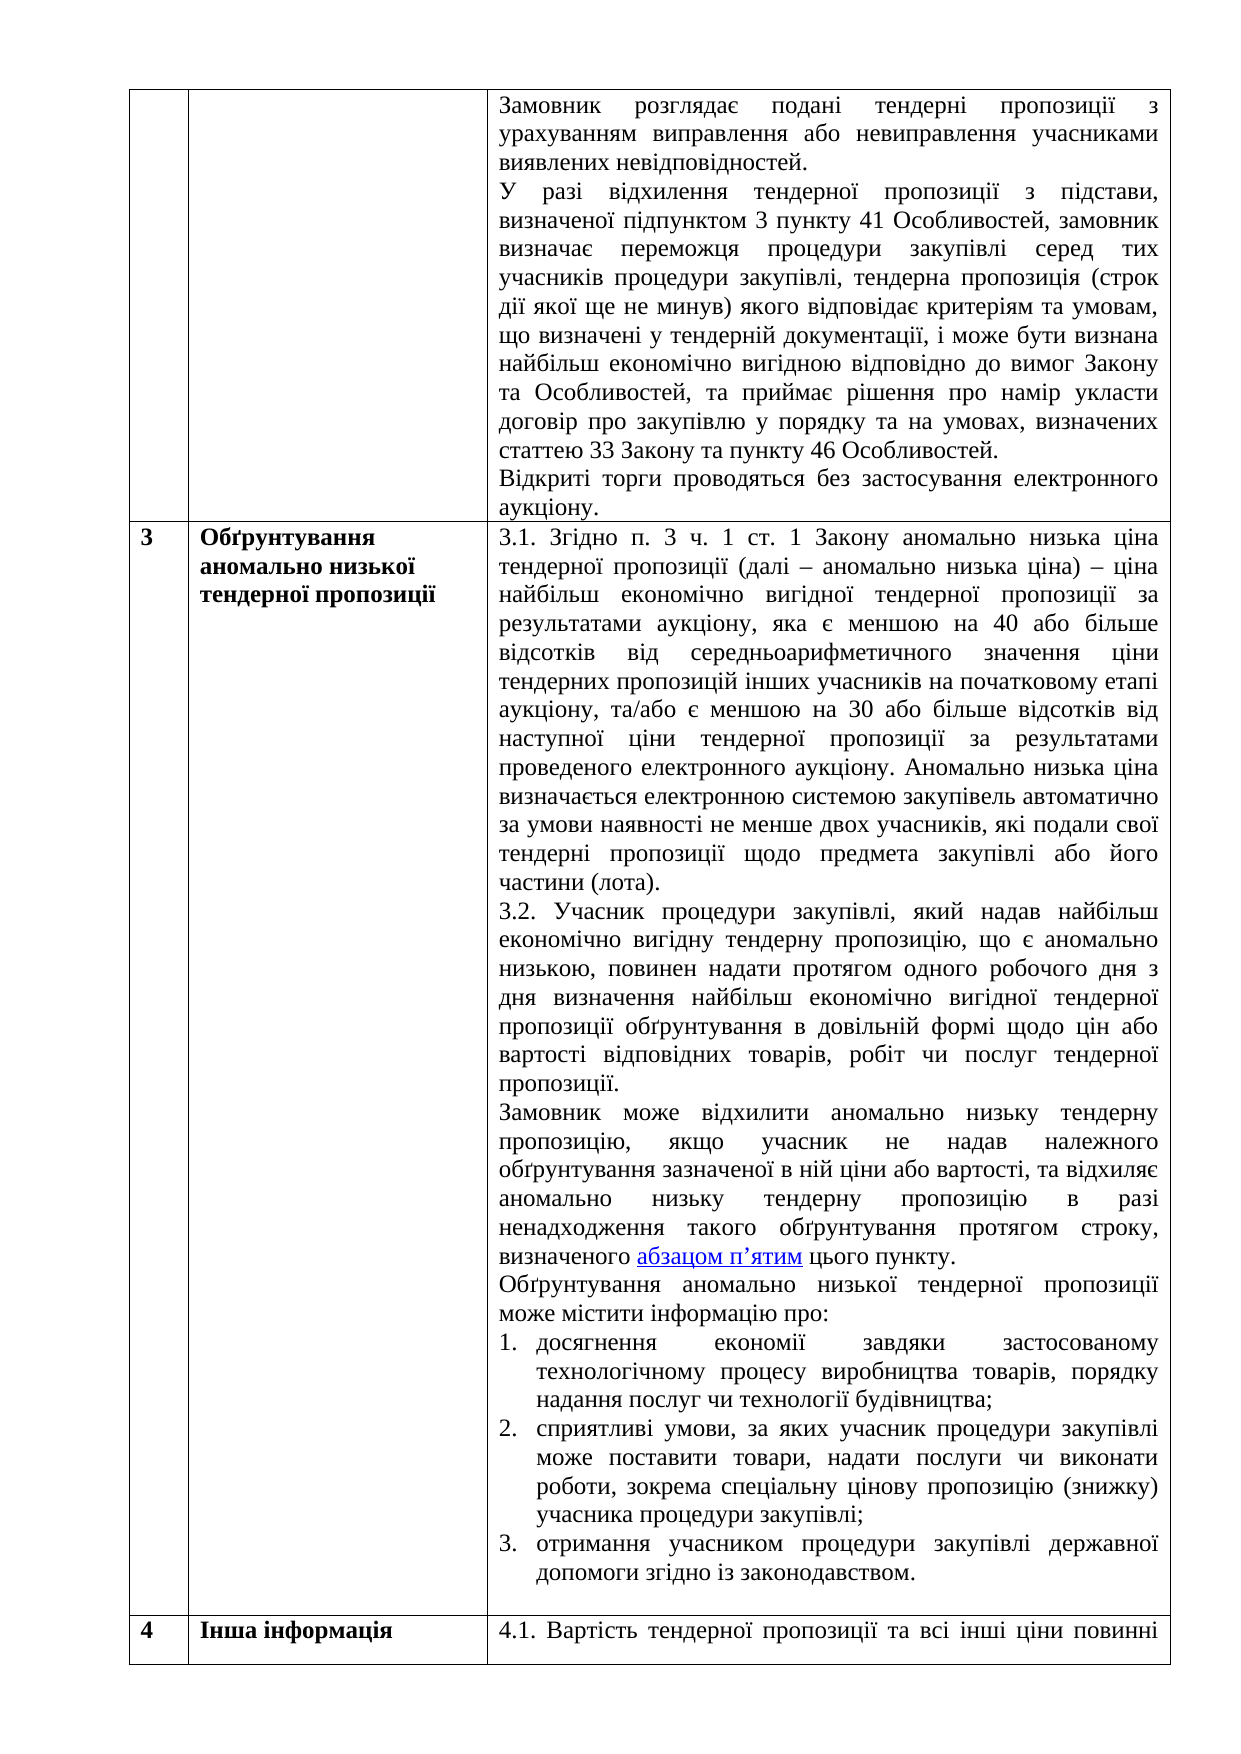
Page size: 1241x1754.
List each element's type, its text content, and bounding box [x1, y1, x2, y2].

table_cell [488, 90, 1170, 521]
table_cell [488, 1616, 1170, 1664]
table_cell 4 [130, 1616, 188, 1664]
table_cell 3.1. Згідно п. 3 ч. 1 ст. 1 Закону аномально низька ціна тендерної пропозиції (далі – аномально низька ціна) – ціна найбільш економічно вигідної тендерної пропозиції за результатами аукціону, яка є меншою на 40 або більше відсотків від середньоарифметичного значення ціни тендерних пропозицій інших учасників на початковому етапі аукціону, та/або є меншою на 30 або більше відсотків від наступної ціни тендерної пропозиції за результатами проведеного електронного аукціону. Аномально низька ціна визначається електронною системою закупівель автоматично за умови наявності не менше двох учасників, які подали свої тендерні пропозиції щодо предмета закупівлі або його частини (лота). 3.2. Учасник процедури закупівлі, який надав найбільш економічно вигідну тендерну пропозицію, що є аномально низькою, повинен надати протягом одного робочого дня з дня визначення найбільш економічно вигідної тендерної пропозиції обґрунтування в довільній формі щодо цін або вартості відповідних товарів, робіт чи послуг тендерної пропозиції. Замовник може відхилити аномально низьку тендерну пропозицію, якщо учасник не надав належного обґрунтування зазначеної в ній ціни або вартості, та відхиляє аномально низьку тендерну пропозицію в разі ненадходження такого обґрунтування протягом строку, визначеного абзацом п’ятим цього пункту. Обґрунтування аномально низької тендерної пропозиції може містити інформацію про: досягнення економії завдяки застосованому технологічному процесу виробництва товарів, порядку надання послуг чи технології будівництва; сприятливі умови, за яких учасник процедури закупівлі може поставити товари, надати послуги чи виконати роботи, зокрема спеціальну цінову пропозицію (знижку) учасника процедури закупівлі; отримання учасником процедури закупівлі державної допомоги згідно із законодавством. [488, 522, 1170, 1614]
table_cell 3 [130, 522, 188, 1614]
table_cell Обґрунтування аномально низької тендерної пропозиції [189, 522, 487, 1614]
table_cell 2 [130, 90, 188, 521]
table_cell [189, 90, 487, 521]
table_cell Інша інформація [189, 1616, 487, 1664]
